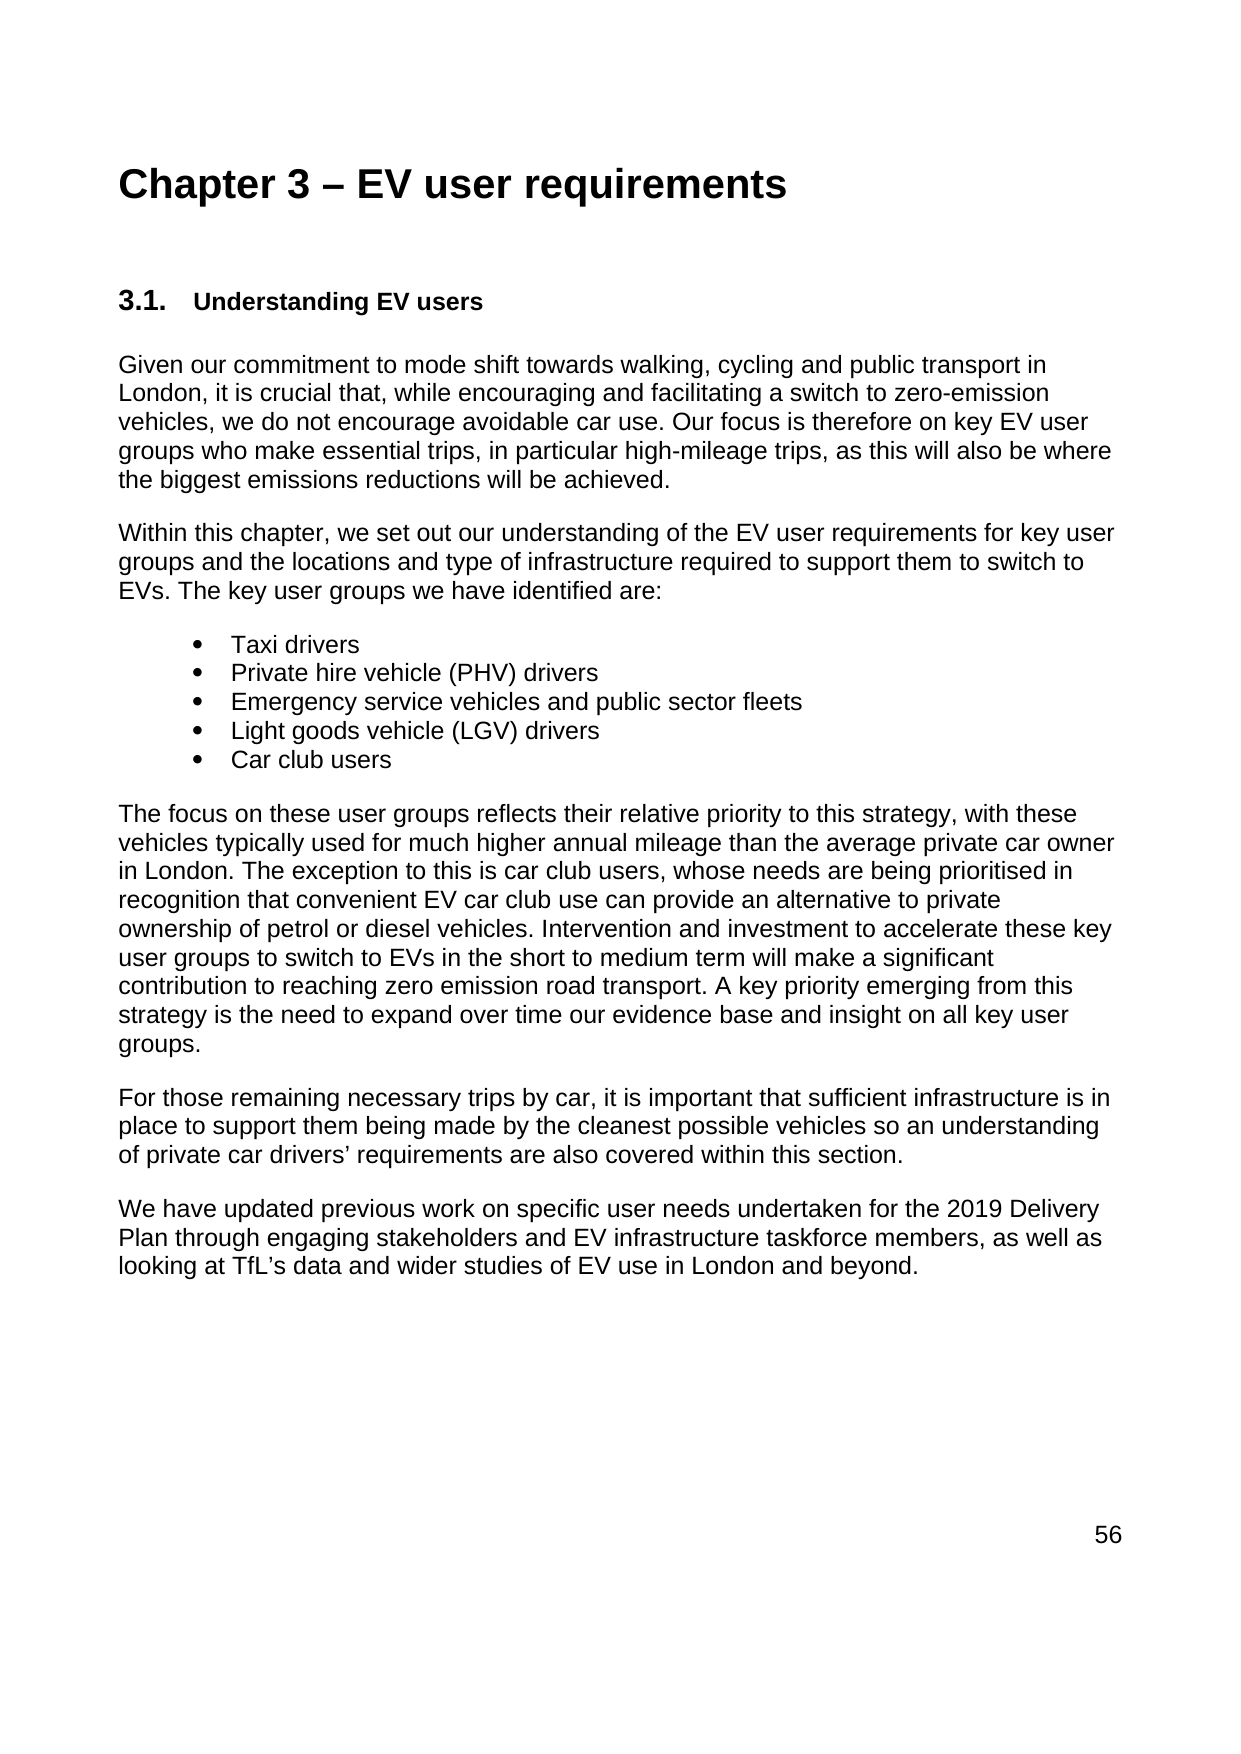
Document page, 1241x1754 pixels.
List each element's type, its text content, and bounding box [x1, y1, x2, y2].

subtitle Understanding EV users [118, 283, 1122, 316]
list Emergency service vehicles and public sector fleets [193, 687, 1122, 716]
text The focus on these user groups reflects their relative priority to this strategy, with these vehicles typically used for much higher annual mileage than the average private car owner in London. The exception to this is car club users, whose needs are being prioritised in recognition that convenient EV car club use can provide an alternative to private ownership of petrol or diesel vehicles. Intervention and investment to accelerate these key user groups to switch to EVs in the short to medium term will make a significant contribution to reaching zero emission road transport. A key priority emerging from this strategy is the need to expand over time our evidence base and insight on all key user groups. [118, 799, 1122, 1058]
text Within this chapter, we set out our understanding of the EV user requirements for key user groups and the locations and type of infrastructure required to support them to switch to EVs. The key user groups we have identified are: [118, 518, 1122, 604]
list Private hire vehicle (PHV) drivers [193, 658, 1122, 687]
subtitle Chapter 3 – EV user requirements [118, 160, 1122, 208]
text We have updated previous work on specific user needs undertaken for the 2019 Delivery Plan through engaging stakeholders and EV infrastructure taskforce members, as well as looking at TfL’s data and wider studies of EV use in London and beyond. [118, 1194, 1122, 1280]
text Given our commitment to mode shift towards walking, cycling and public transport in London, it is crucial that, while encouraging and facilitating a switch to zero-emission vehicles, we do not encourage avoidable car use. Our focus is therefore on key EV user groups who make essential trips, in particular high-mileage trips, as this will also be where the biggest emissions reductions will be achieved. [118, 349, 1122, 493]
list Light goods vehicle (LGV) drivers [193, 716, 1122, 745]
text For those remaining necessary trips by car, it is important that sufficient infrastructure is in place to support them being made by the cleanest possible vehicles so an understanding of private car drivers’ requirements are also covered within this section. [118, 1083, 1122, 1169]
list Taxi drivers [193, 629, 1122, 658]
list Car club users [193, 745, 1122, 774]
